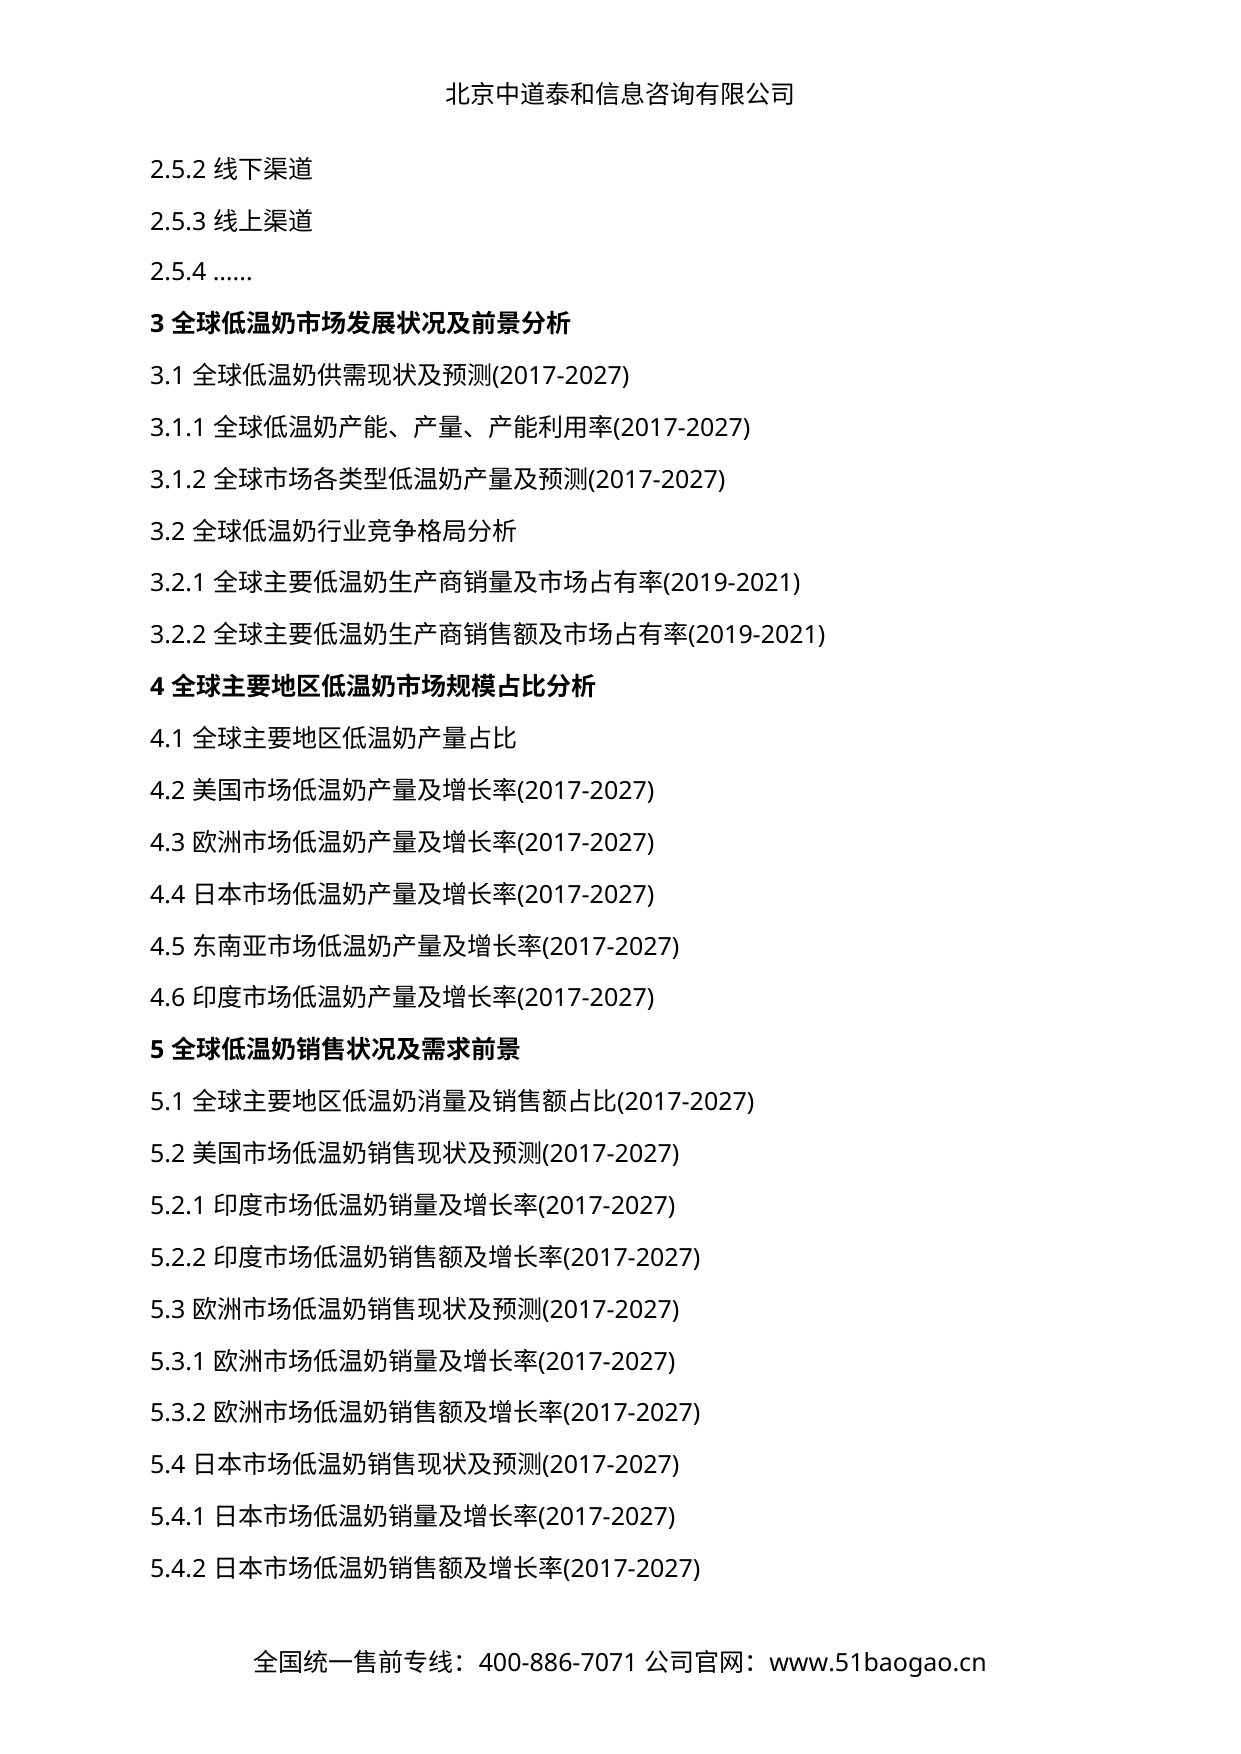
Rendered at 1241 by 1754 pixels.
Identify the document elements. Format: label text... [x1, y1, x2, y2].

text 4.4 日本市场低温奶产量及增长率(2017-2027) [150, 874, 1090, 910]
text 4 全球主要地区低温奶市场规模占比分析 [150, 667, 1090, 703]
text 3.2.2 全球主要低温奶生产商销售额及市场占有率(2019-2021) [150, 615, 1090, 651]
text 5 全球低温奶销售状况及需求前景 [150, 1030, 1090, 1066]
text 5.2 美国市场低温奶销售现状及预测(2017-2027) [150, 1133, 1090, 1170]
text 4.2 美国市场低温奶产量及增长率(2017-2027) [150, 770, 1090, 807]
text 3.2.1 全球主要低温奶生产商销量及市场占有率(2019-2021) [150, 563, 1090, 599]
text 5.1 全球主要地区低温奶消量及销售额占比(2017-2027) [150, 1082, 1090, 1118]
text 2.5.4 …... [150, 254, 1090, 288]
text 3.2 全球低温奶行业竞争格局分析 [150, 511, 1090, 547]
text 4.6 印度市场低温奶产量及增长率(2017-2027) [150, 978, 1090, 1014]
text 3 全球低温奶市场发展状况及前景分析 [150, 303, 1090, 340]
text 5.4 日本市场低温奶销售现状及预测(2017-2027) [150, 1445, 1090, 1481]
text 5.2.1 印度市场低温奶销量及增长率(2017-2027) [150, 1185, 1090, 1222]
text 4.5 东南亚市场低温奶产量及增长率(2017-2027) [150, 926, 1090, 962]
text 4.3 欧洲市场低温奶产量及增长率(2017-2027) [150, 822, 1090, 858]
text 5.3 欧洲市场低温奶销售现状及预测(2017-2027) [150, 1289, 1090, 1325]
text 3.1.1 全球低温奶产能、产量、产能利用率(2017-2027) [150, 407, 1090, 443]
text 5.3.2 欧洲市场低温奶销售额及增长率(2017-2027) [150, 1393, 1090, 1429]
text 2.5.3 线上渠道 [150, 202, 1090, 238]
text 2.5.2 线下渠道 [150, 150, 1090, 186]
text 3.1 全球低温奶供需现状及预测(2017-2027) [150, 355, 1090, 392]
text 5.2.2 印度市场低温奶销售额及增长率(2017-2027) [150, 1237, 1090, 1273]
text 5.4.1 日本市场低温奶销量及增长率(2017-2027) [150, 1497, 1090, 1533]
text 3.1.2 全球市场各类型低温奶产量及预测(2017-2027) [150, 459, 1090, 495]
text 5.4.2 日本市场低温奶销售额及增长率(2017-2027) [150, 1548, 1090, 1585]
text 4.1 全球主要地区低温奶产量占比 [150, 718, 1090, 755]
text 5.3.1 欧洲市场低温奶销量及增长率(2017-2027) [150, 1341, 1090, 1377]
